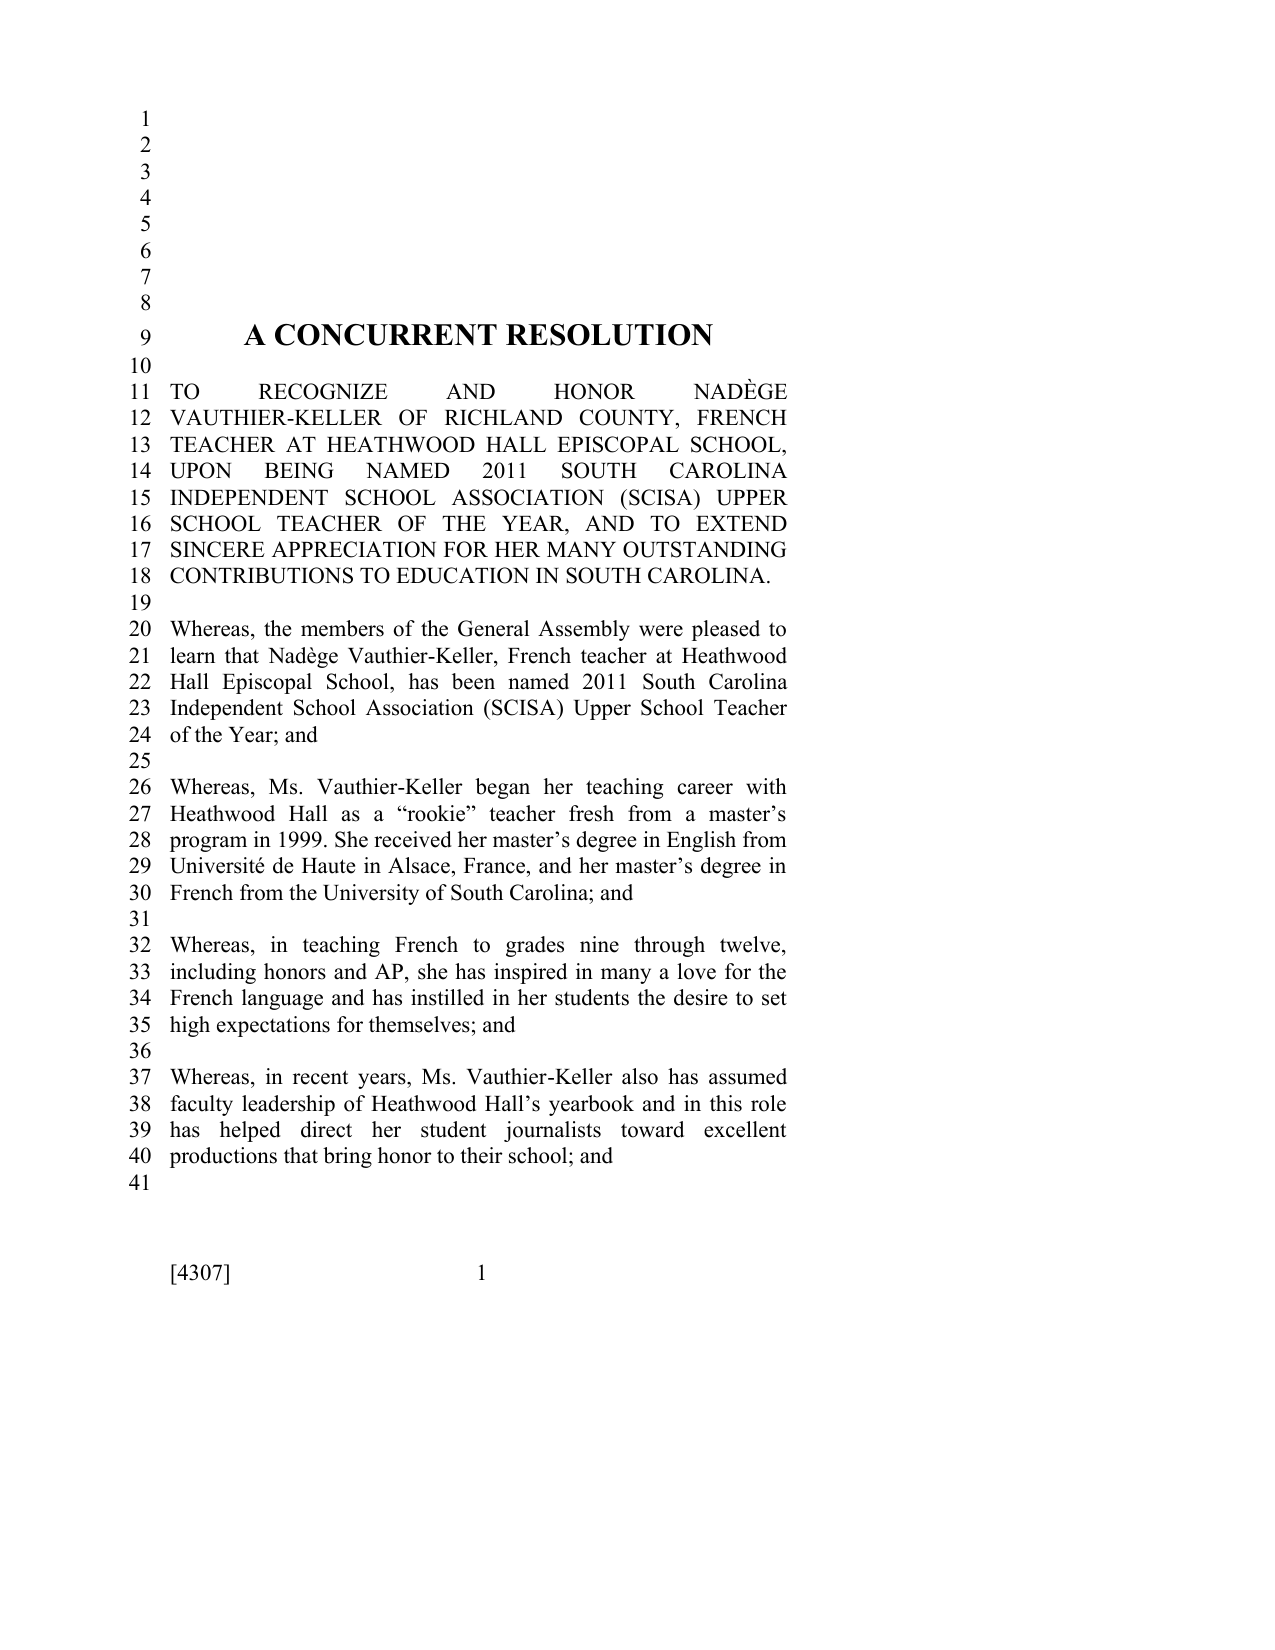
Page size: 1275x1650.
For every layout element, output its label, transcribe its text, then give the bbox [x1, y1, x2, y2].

text Whereas, the members of the General Assembly were pleased to learn that Nadège Vauthier-Keller, French teacher at Heathwood Hall Episcopal School, has been named 2011 South Carolina Independent School Association (SCISA) Upper School Teacher of the Year; and [169, 615, 787, 747]
text Whereas, in recent years, Ms. Vauthier-Keller also has assumed faculty leadership of Heathwood Hall’s yearbook and in this role has helped direct her student journalists toward excellent productions that bring honor to their school; and [169, 1063, 787, 1169]
text TO RECOGNIZE AND HONOR NADÈGE VAUTHIER-KELLER OF RICHLAND COUNTY, FRENCH TEACHER AT HEATHWOOD HALL EPISCOPAL SCHOOL, UPON BEING NAMED 2011 SOUTH CAROLINA INDEPENDENT SCHOOL ASSOCIATION (SCISA) UPPER SCHOOL TEACHER OF THE YEAR, AND TO EXTEND SINCERE APPRECIATION FOR HER MANY OUTSTANDING CONTRIBUTIONS TO EDUCATION IN SOUTH CAROLINA. [169, 378, 787, 589]
text Whereas, in teaching French to grades nine through twelve, including honors and AP, she has inspired in many a love for the French language and has instilled in her students the desire to set high expectations for themselves; and [169, 932, 787, 1037]
text Whereas, Ms. Vauthier-Keller began her teaching career with Heathwood Hall as a “rookie” teacher fresh from a master’s program in 1999. She received her master’s degree in English from Université de Haute in Alsace, France, and her master’s degree in French from the University of South Carolina; and [169, 773, 787, 905]
text A CONCURRENT RESOLUTION [169, 316, 787, 352]
